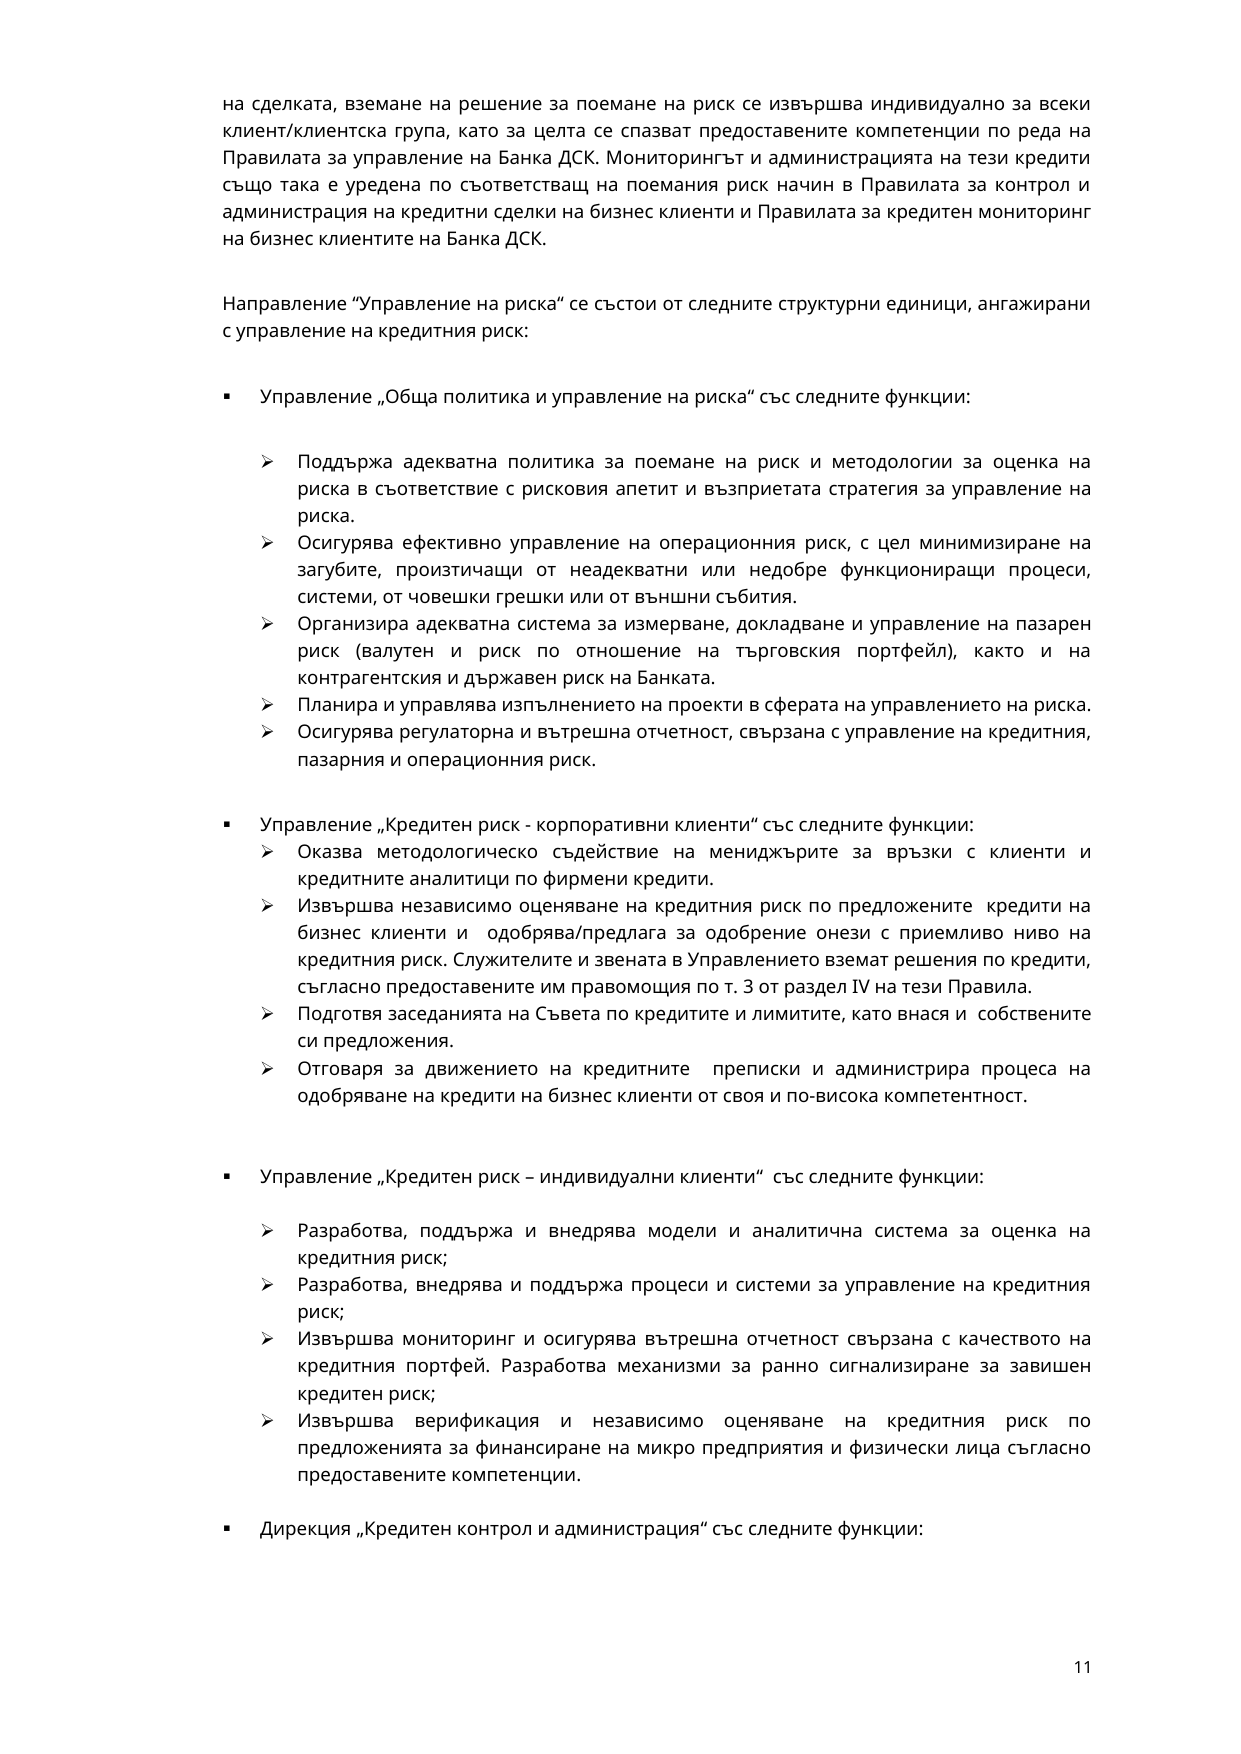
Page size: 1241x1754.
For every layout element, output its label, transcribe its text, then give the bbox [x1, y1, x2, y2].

list Извършва верификация и независимо оценяване на кредитния риск по предложенията за финансиране на микро предприятия и физически лица съгласно предоставените компетенции. [260, 1405, 1092, 1487]
list Управление „Кредитен риск – индивидуални клиенти“ със следните функции: [222, 1162, 1092, 1189]
list Осигурява регулаторна и вътрешна отчетност, свързана с управление на кредитния, пазарния и операционния риск. [260, 717, 1092, 771]
list Подготвя заседанията на Съвета по кредитите и лимитите, като внася и собствените си предложения. [260, 999, 1092, 1053]
list Управление „Обща политика и управление на риска“ със следните функции: [222, 381, 1092, 408]
list Разработва, внедрява и поддържа процеси и системи за управление на кредитния риск; [260, 1270, 1092, 1324]
list Разработва, поддържа и внедрява модели и аналитична система за оценка на кредитния риск; [260, 1216, 1092, 1270]
list Оказва методологическо съдействие на мениджърите за връзки с клиенти и кредитните аналитици по фирмени кредити. [260, 837, 1092, 891]
list Дирекция „Кредитен контрол и администрация“ със следните функции: [222, 1514, 1092, 1541]
list Организира адекватна система за измерване, докладване и управление на пазарен риск (валутен и риск по отношение на търговския портфейл), както и на контрагентския и държавен риск на Банката. [260, 609, 1092, 690]
list Планира и управлява изпълнението на проекти в сферата на управлението на риска. [260, 690, 1092, 717]
list Поддържа адекватна политика за поемане на риск и методологии за оценка на риска в съответствие с рисковия апетит и възприетата стратегия за управление на риска. [260, 446, 1092, 528]
list Извършва мониторинг и осигурява вътрешна отчетност свързана с качеството на кредитния портфей. Разработва механизми за ранно сигнализиране за завишен кредитен риск; [260, 1324, 1092, 1405]
list Управление „Кредитен риск - корпоративни клиенти“ със следните функции: [222, 809, 1092, 837]
list Извършва независимо оценяване на кредитния риск по предложените кредити на бизнес клиенти и одобрява/предлага за одобрение онези с приемливо ниво на кредитния риск. Служителите и звената в Управлението вземат решения по кредити, съгласно предоставените им правомощия по т. 3 от раздел ІV на тези Правила. [260, 891, 1092, 999]
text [222, 89, 1092, 251]
list Отговаря за движението на кредитните преписки и администрира процеса на одобряване на кредити на бизнес клиенти от своя и по-висока компетентност. [260, 1053, 1092, 1107]
list Осигурява ефективно управление на операционния риск, с цел минимизиране на загубите, произтичащи от неадекватни или недобре функциониращи процеси, системи, от човешки грешки или от външни събития. [260, 528, 1092, 609]
text Направление “Управление на риска“ се състои от следните структурни единици, ангажирани с управление на кредитния риск: [222, 289, 1092, 343]
